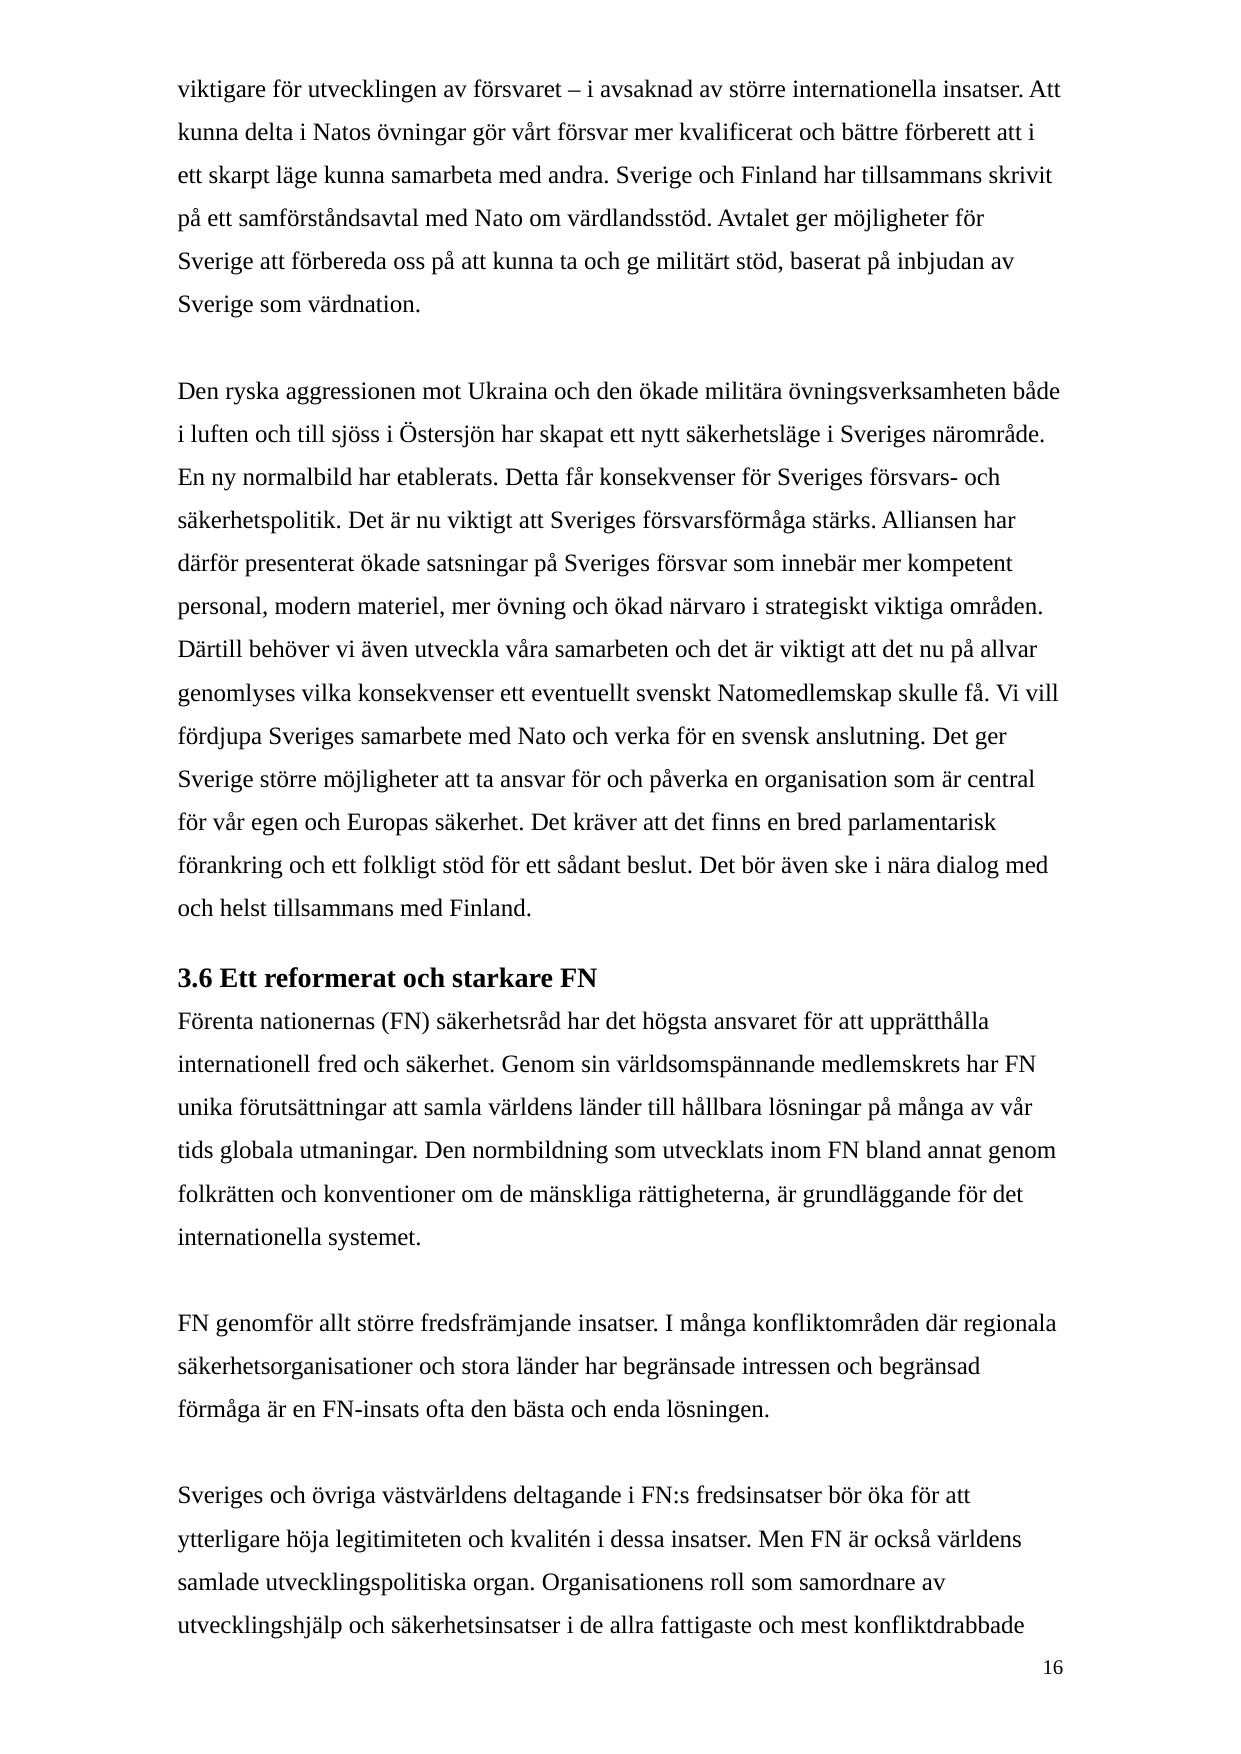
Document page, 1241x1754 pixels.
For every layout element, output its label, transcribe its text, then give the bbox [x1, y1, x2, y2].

text FN genomför allt större fredsfrämjande insatser. I många konfliktområden där regionala säkerhetsorganisationer och stora länder har begränsade intressen och begränsad förmåga är en FN-insats ofta den bästa och enda lösningen. [177, 1308, 1063, 1423]
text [177, 74, 1063, 318]
text Förenta nationernas (FN) säkerhetsråd har det högsta ansvaret för att upprätthålla internationell fred och säkerhet. Genom sin världsomspännande medlemskrets har FN unika förutsättningar att samla världens länder till hållbara lösningar på många av vår tids globala utmaningar. Den normbildning som utvecklats inom FN bland annat genom folkrätten och konventioner om de mänskliga rättigheterna, är grundläggande för det internationella systemet. [177, 1006, 1063, 1251]
text Den ryska aggressionen mot Ukraina och den ökade militära övningsverksamheten både i luften och till sjöss i Östersjön har skapat ett nytt säkerhetsläge i Sveriges närområde. En ny normalbild har etablerats. Detta får konsekvenser för Sveriges försvars- och säkerhetspolitik. Det är nu viktigt att Sveriges försvarsförmåga stärks. Alliansen har därför presenterat ökade satsningar på Sveriges försvar som innebär mer kompetent personal, modern materiel, mer övning och ökad närvaro i strategiskt viktiga områden. Därtill behöver vi även utveckla våra samarbeten och det är viktigt att det nu på allvar genomlyses vilka konsekvenser ett eventuellt svenskt Natomedlemskap skulle få. Vi vill fördjupa Sveriges samarbete med Nato och verka för en svensk anslutning. Det ger Sverige större möjligheter att ta ansvar för och påverka en organisation som är central för vår egen och Europas säkerhet. Det kräver att det finns en bred parlamentarisk förankring och ett folkligt stöd för ett sådant beslut. Det bör även ske i nära dialog med och helst tillsammans med Finland. [177, 376, 1063, 922]
subtitle 3.6 Ett reformerat och starkare FN [177, 961, 1063, 994]
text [177, 1481, 1063, 1639]
